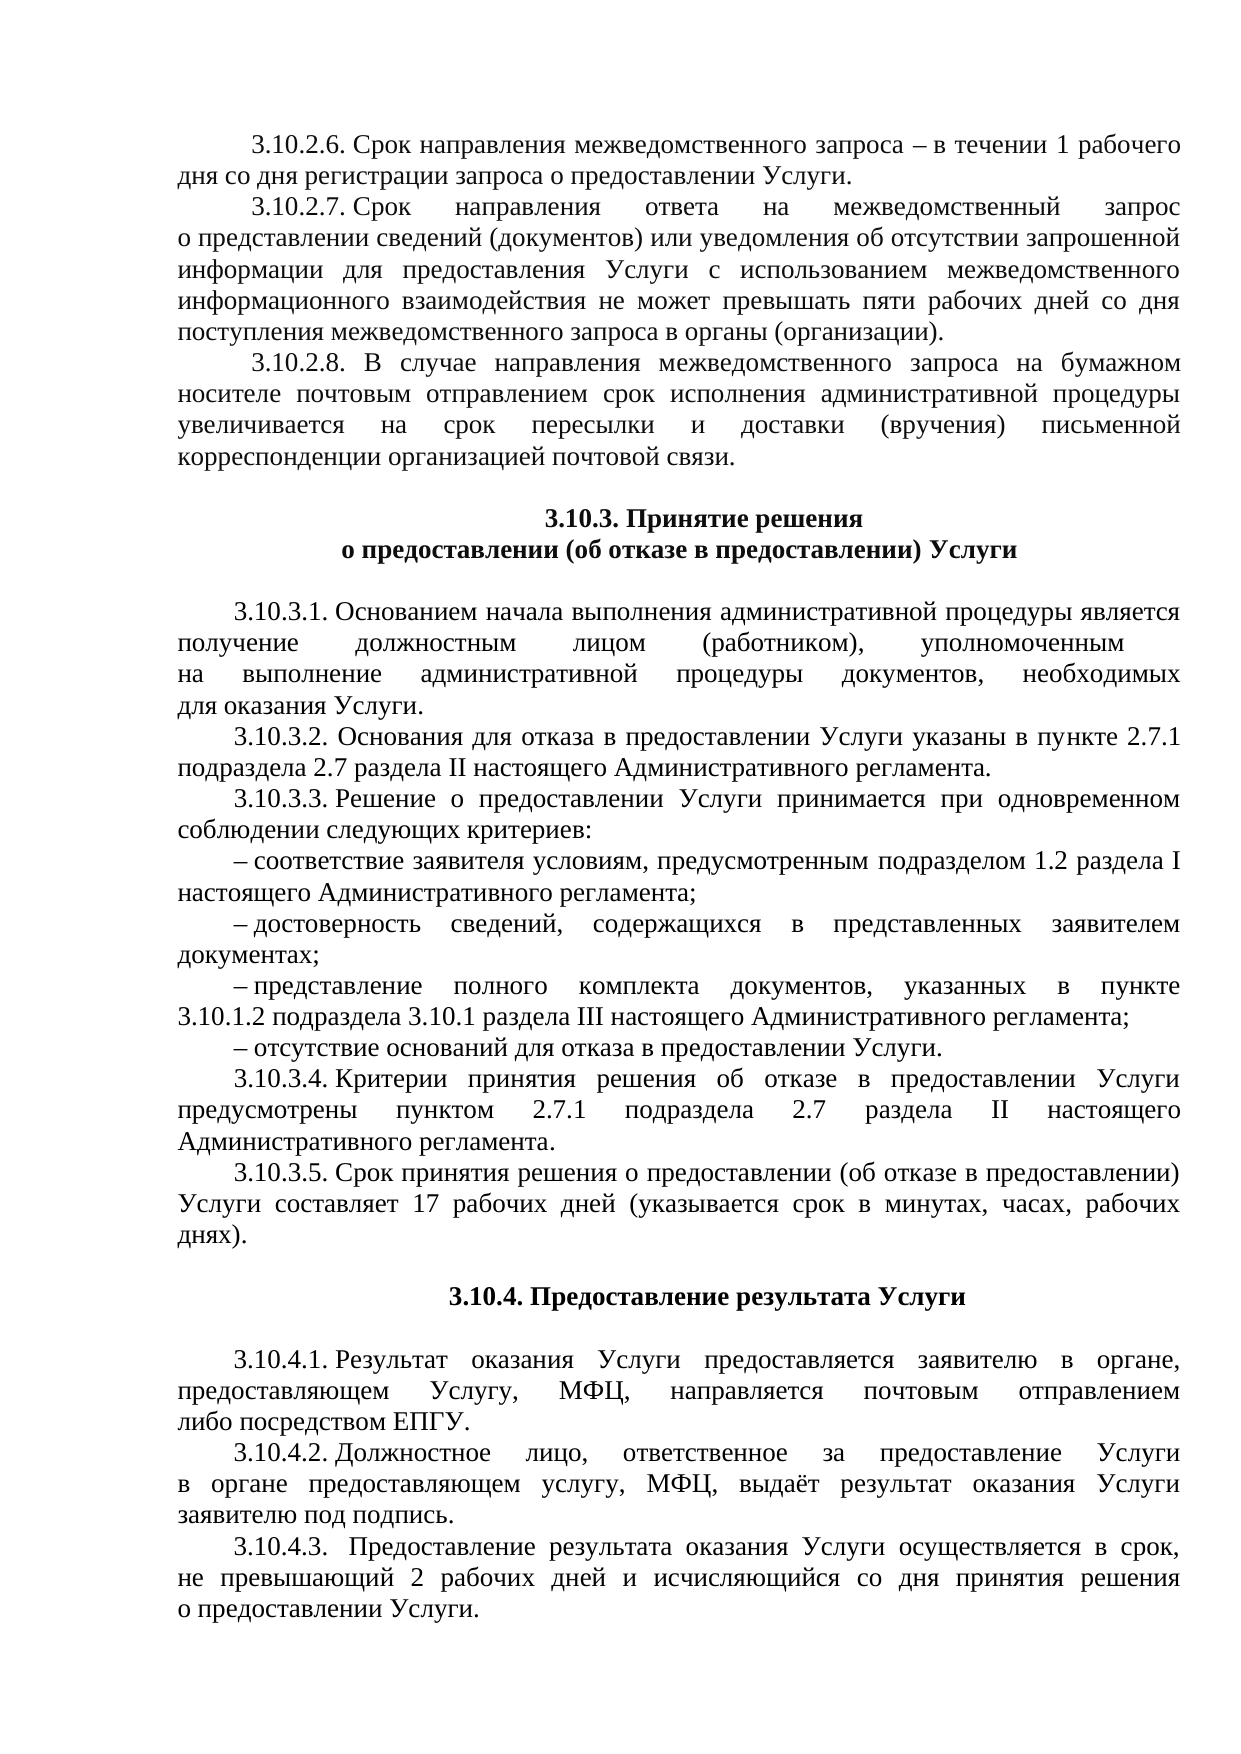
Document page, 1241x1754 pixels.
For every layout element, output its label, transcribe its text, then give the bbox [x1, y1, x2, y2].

text 3.10.3. Принятие решения о предоставлении (об отказе в предоставлении) Услуги [177, 502, 1181, 564]
text 3.10.3.4. Критерии принятия решения об отказе в предоставлении Услуги предусмотрены пунктом 2.7.1 подраздела 2.7 раздела II настоящего Административного регламента. [177, 1062, 1181, 1156]
text 3.10.3.2. Основания для отказа в предоставлении Услуги указаны в пункте 2.7.1 подраздела 2.7 раздела II настоящего Административного регламента. [177, 720, 1181, 782]
text 3.10.3.1. Основанием начала выполнения административной процедуры является получение должностным лицом (работником), уполномоченным на выполнение административной процедуры документов, необходимых для оказания Услуги. [177, 595, 1181, 720]
text – соответствие заявителя условиям, предусмотренным подразделом 1.2 раздела I настоящего Административного регламента; [177, 844, 1181, 907]
text 3.10.3.3. Решение о предоставлении Услуги принимается при одновременном соблюдении следующих критериев: [177, 782, 1181, 844]
text – достоверность сведений, содержащихся в представленных заявителем документах; [177, 907, 1181, 969]
text 3.10.2.7. Срок направления ответа на межведомственный запрос о представлении сведений (документов) или уведомления об отсутствии запрошенной информации для предоставления Услуги с использованием межведомственного информационного взаимодействия не может превышать пяти рабочих дней со дня поступления межведомственного запроса в органы (организации). [177, 190, 1181, 346]
text 3.10.4.3. Предоставление результата оказания Услуги осуществляется в срок, не превышающий 2 рабочих дней и исчисляющийся со дня принятия решения о предоставлении Услуги. [177, 1530, 1181, 1623]
text 3.10.2.6. Срок направления межведомственного запроса – в течении 1 рабочего дня со дня регистрации запроса о предоставлении Услуги. [177, 128, 1181, 190]
text 3.10.3.5. Срок принятия решения о предоставлении (об отказе в предоставлении) Услуги составляет 17 рабочих дней (указывается срок в минутах, часах, рабочих днях). [177, 1156, 1181, 1249]
text 3.10.4.1. Результат оказания Услуги предоставляется заявителю в органе, предоставляющем Услугу, МФЦ, направляется почтовым отправлением либо посредством ЕПГУ. [177, 1343, 1181, 1436]
text – отсутствие оснований для отказа в предоставлении Услуги. [177, 1031, 1181, 1062]
text – представление полного комплекта документов, указанных в пункте 3.10.1.2 подраздела 3.10.1 раздела III настоящего Административного регламента; [177, 969, 1181, 1031]
text 3.10.2.8. В случае направления межведомственного запроса на бумажном носителе почтовым отправлением срок исполнения административной процедуры увеличивается на срок пересылки и доставки (вручения) письменной корреспонденции организацией почтовой связи. [177, 346, 1181, 471]
text 3.10.4.2. Должностное лицо, ответственное за предоставление Услуги в органе предоставляющем услугу, МФЦ, выдаёт результат оказания Услуги заявителю под подпись. [177, 1436, 1181, 1530]
text 3.10.4. Предоставление результата Услуги [177, 1281, 1181, 1312]
